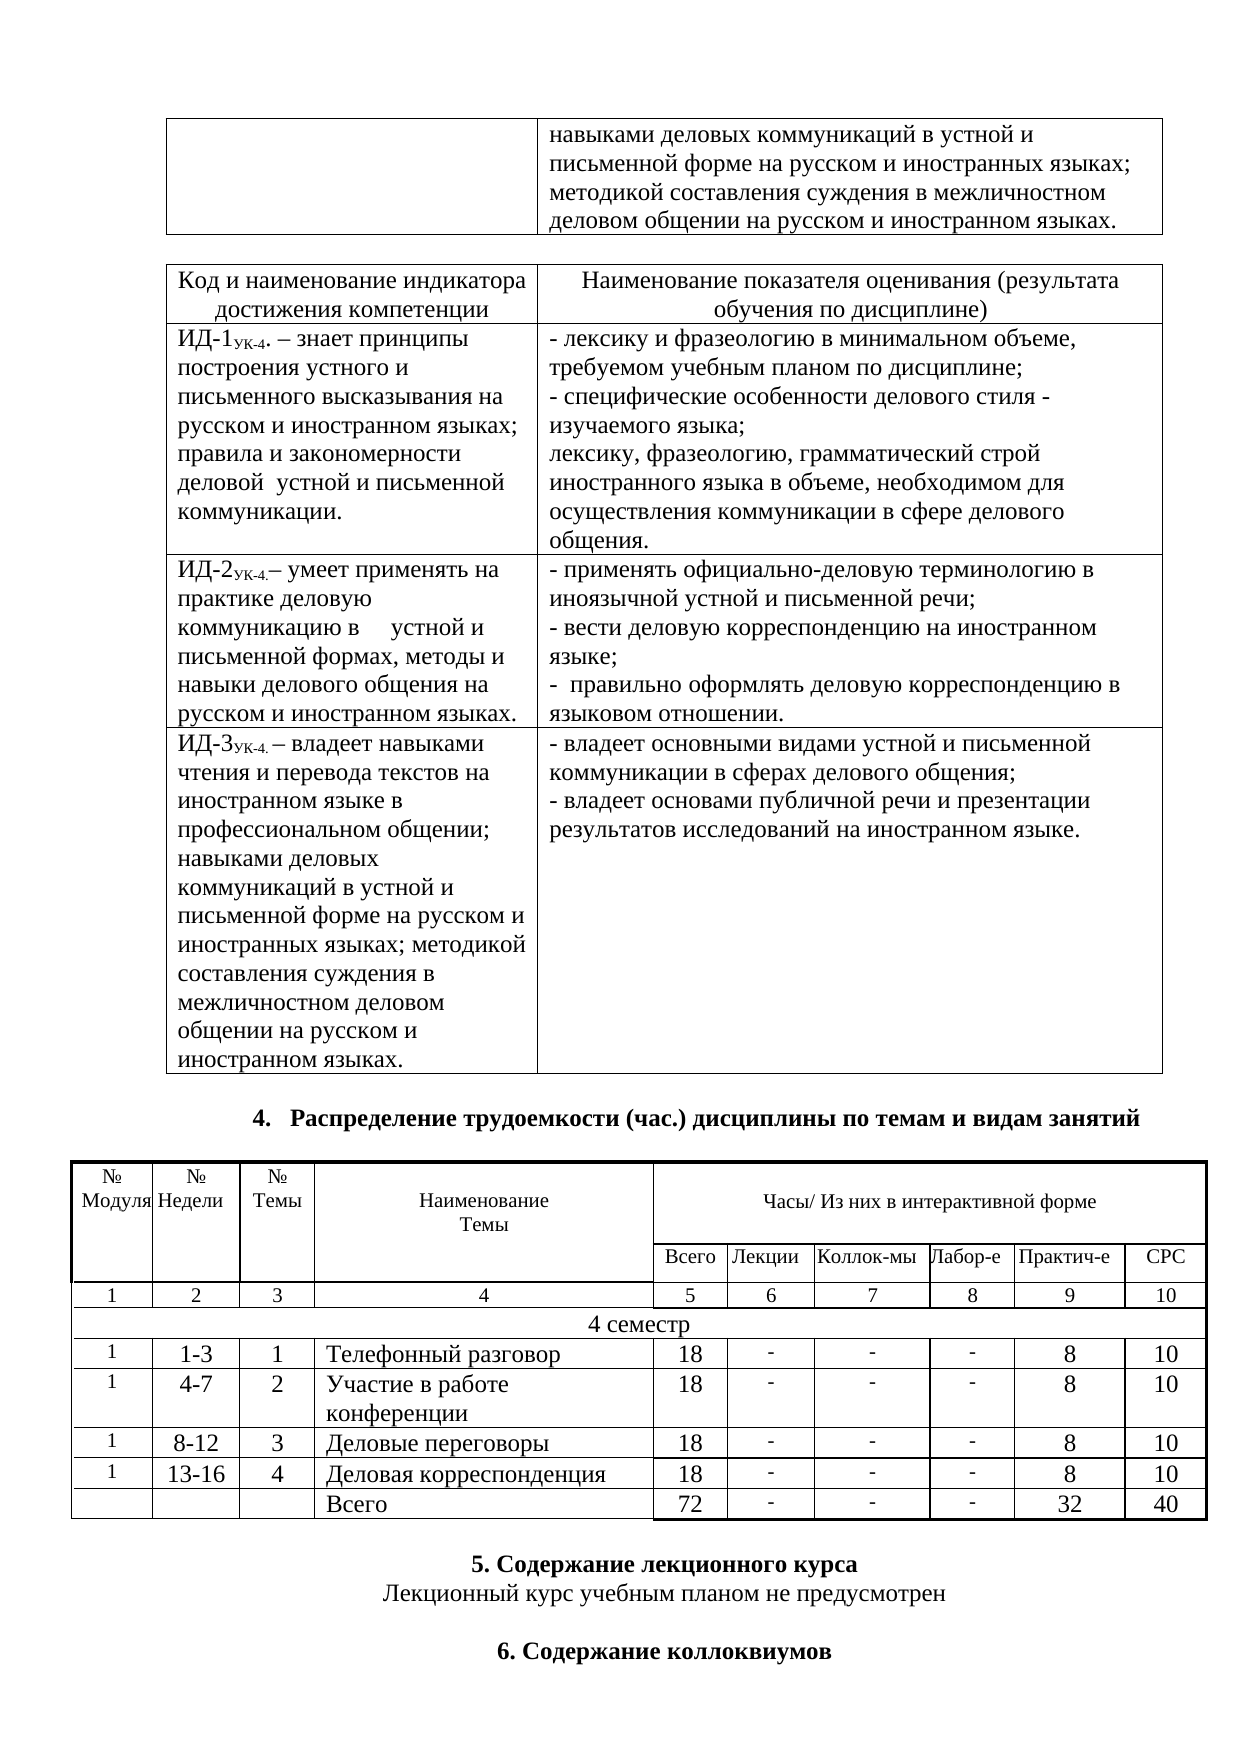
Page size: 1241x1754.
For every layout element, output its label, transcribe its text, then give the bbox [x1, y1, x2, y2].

table_cell - [815, 1428, 929, 1457]
table_cell 32 [1015, 1489, 1124, 1518]
table_cell 8 [931, 1283, 1014, 1307]
table_cell 8 [1015, 1428, 1124, 1457]
table_cell 1 [72, 1338, 152, 1368]
table_cell 1 [72, 1427, 152, 1457]
table_cell Всего [315, 1489, 653, 1518]
table_cell 13-16 [153, 1458, 239, 1487]
table_cell 9 [1015, 1283, 1124, 1307]
table_header Часы/ Из них в интерактивной форме [654, 1164, 1205, 1243]
text Лекционный курс учебным планом не предусмотрен [177, 1578, 1152, 1607]
table_cell Деловая корреспонденция [315, 1458, 653, 1487]
list Распределение трудоемкости (час.) дисциплины по темам и видам занятий [252, 1103, 1152, 1132]
table_cell 10 [1126, 1339, 1205, 1368]
table_cell - владеет основными видами устной и письменной коммуникации в сферах делового общения; - владеет основами публичной речи и презентации результатов исследований на иностранном языке. [538, 728, 1162, 1073]
table_cell Лабор-е [931, 1245, 1014, 1281]
table_cell 2 [240, 1369, 314, 1427]
table_cell 10 [1126, 1283, 1205, 1307]
table_cell - [815, 1339, 929, 1368]
table_header № Недели [153, 1164, 239, 1281]
table_cell 18 [654, 1369, 727, 1427]
table_cell 1 [72, 1281, 152, 1307]
table_cell 8-12 [153, 1428, 239, 1457]
table_cell - [728, 1339, 814, 1368]
table_cell 8 [1015, 1339, 1124, 1368]
table_cell Всего [654, 1245, 727, 1281]
table_cell [72, 1488, 152, 1518]
table_cell 10 [1126, 1428, 1205, 1457]
table_cell 40 [1126, 1489, 1205, 1518]
table_cell 1-3 [153, 1339, 239, 1368]
table_cell 1 [72, 1368, 152, 1427]
table_cell - [931, 1369, 1014, 1427]
table_cell 18 [654, 1339, 727, 1368]
table_cell 4-7 [153, 1369, 239, 1427]
table_cell - [728, 1369, 814, 1427]
table_cell 18 [654, 1459, 727, 1487]
table_header Код и наименование индикатора достижения компетенции [167, 265, 537, 322]
table_cell Деловые переговоры [315, 1428, 653, 1457]
table_cell Телефонный разговор [315, 1339, 653, 1368]
table_cell Лекции [728, 1245, 814, 1281]
table_cell [240, 1489, 314, 1518]
text 6. Содержание коллоквиумов [177, 1636, 1152, 1664]
table_cell 4 семестр [72, 1307, 1205, 1337]
table_cell Практич-е [1015, 1245, 1124, 1281]
table_cell ИД-2УК-4.– умеет применять на практике деловую коммуникацию в устной и письменной формах, методы и навыки делового общения на русском и иностранном языках. [167, 555, 537, 727]
table_cell 8 [1015, 1459, 1124, 1487]
table_cell - [931, 1459, 1014, 1487]
table_cell 1 [240, 1339, 314, 1368]
table_cell 3 [240, 1428, 314, 1457]
table_cell - [728, 1459, 814, 1487]
table_cell 18 [654, 1428, 727, 1457]
table_cell 2 [153, 1283, 239, 1307]
text 5. Содержание лекционного курса [177, 1549, 1152, 1578]
table_cell Коллок-мы [815, 1245, 929, 1281]
table_header № Модуля [73, 1164, 152, 1281]
table_cell 7 [815, 1283, 929, 1307]
table_cell 1 [72, 1457, 152, 1487]
table_cell 4 [240, 1458, 314, 1487]
table_header Наименование показателя оценивания (результата обучения по дисциплине) [538, 265, 1162, 322]
table_cell СРС [1126, 1245, 1205, 1281]
table_cell Участие в работе конференции [315, 1369, 653, 1427]
table_cell - лексику и фразеологию в минимальном объеме, требуемом учебным планом по дисциплине; - специфические особенности делового стиля - изучаемого языка; лексику, фразеологию, грамматический строй иностранного языка в объеме, необходимом для осуществления коммуникации в сфере делового общения. [538, 324, 1162, 553]
table_cell 6 [728, 1283, 814, 1307]
table_cell - [728, 1489, 814, 1518]
table_cell - [931, 1339, 1014, 1368]
table_cell - [728, 1428, 814, 1457]
table_cell 5 [654, 1283, 727, 1307]
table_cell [538, 119, 1162, 234]
table_cell [153, 1489, 239, 1518]
table_cell 10 [1126, 1369, 1205, 1427]
table_cell 8 [1015, 1369, 1124, 1427]
table_cell 72 [654, 1489, 727, 1518]
table_cell - применять официально-деловую терминологию в иноязычной устной и письменной речи; - вести деловую корреспонденцию на иностранном языке; - правильно оформлять деловую корреспонденцию в языковом отношении. [538, 555, 1162, 727]
table_cell 3 [240, 1283, 314, 1307]
table_cell - [815, 1489, 929, 1518]
table_cell - [815, 1459, 929, 1487]
table_cell - [931, 1489, 1014, 1518]
table_cell 10 [1126, 1459, 1205, 1487]
table_cell - [931, 1428, 1014, 1457]
table_cell 4 [315, 1283, 653, 1307]
table_cell - [815, 1369, 929, 1427]
table_header Наименование Темы [315, 1164, 653, 1281]
table_header № Темы [241, 1164, 314, 1281]
